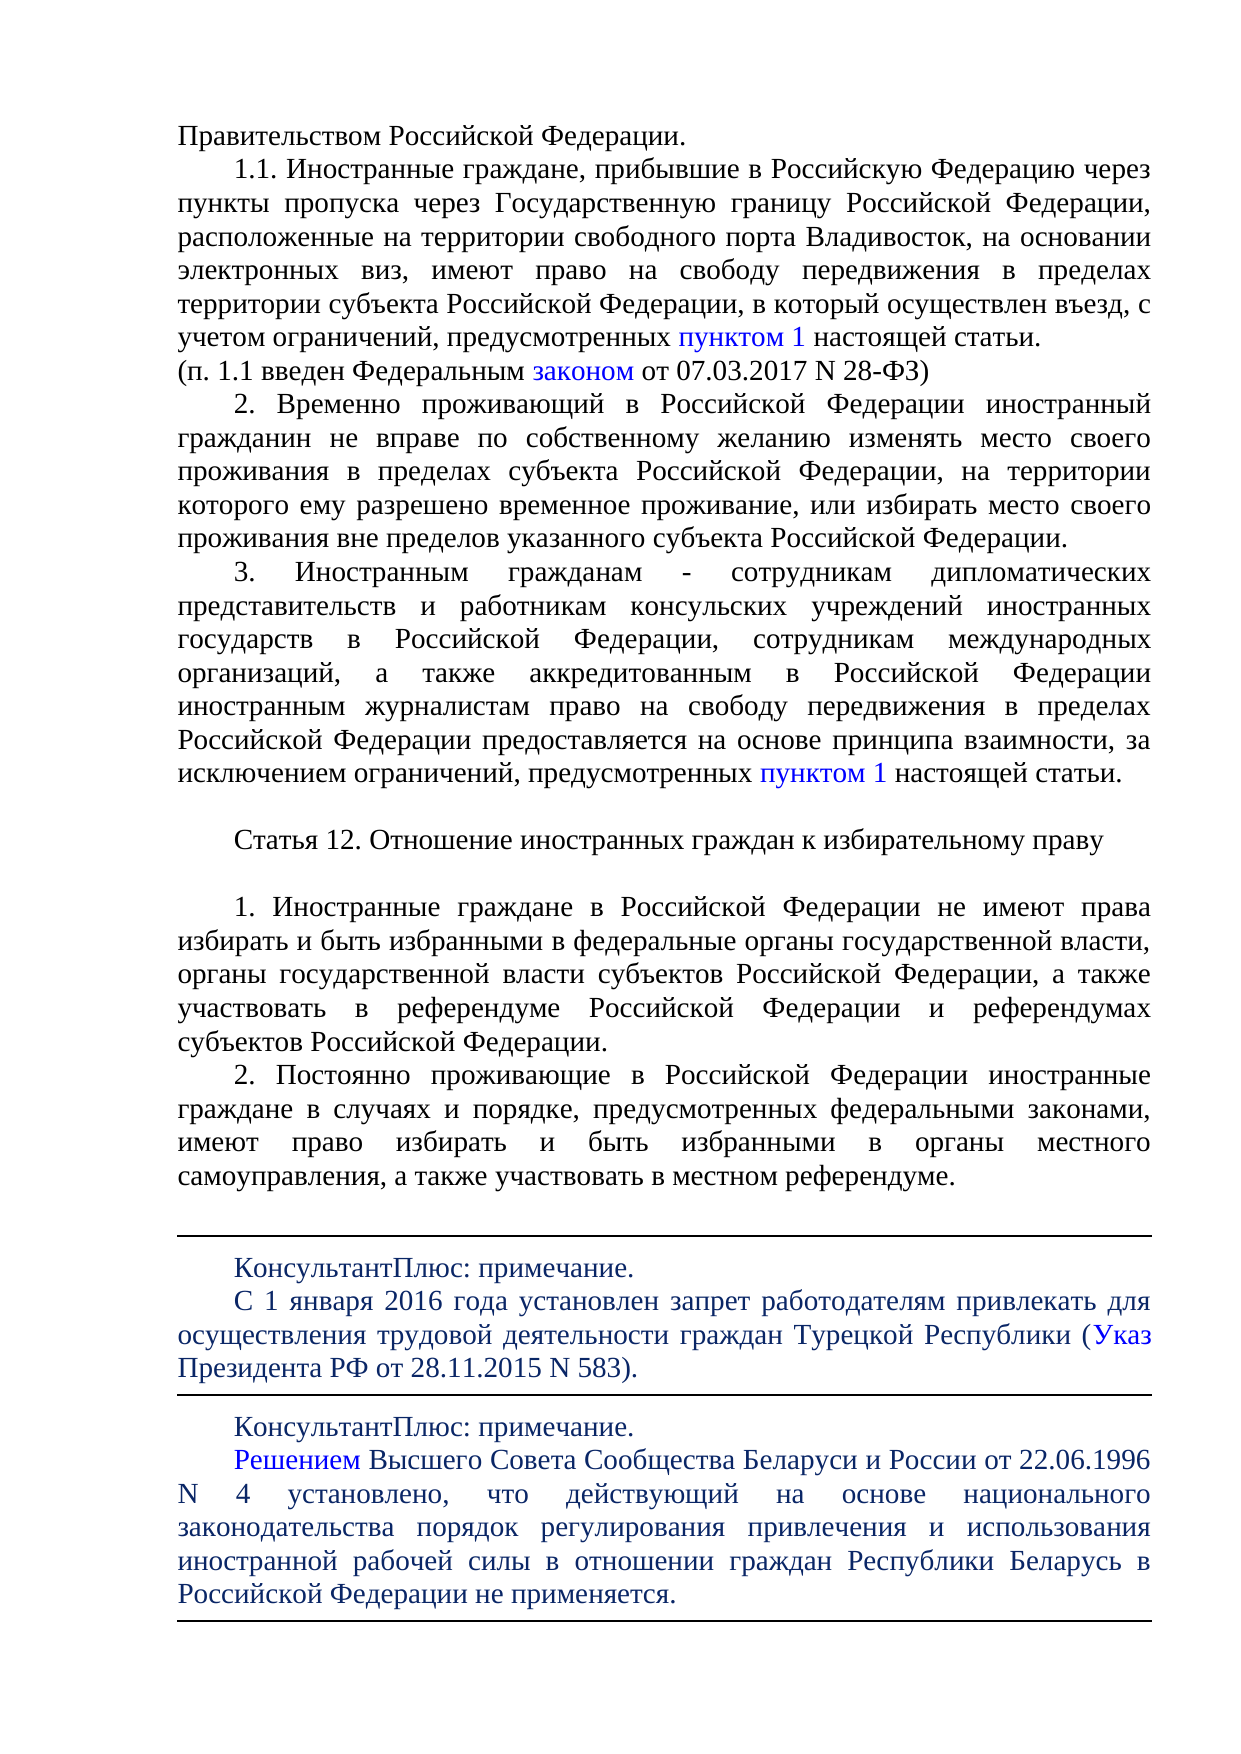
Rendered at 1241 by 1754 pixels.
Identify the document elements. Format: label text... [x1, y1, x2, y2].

text Статья 12. Отношение иностранных граждан к избирательному праву [177, 822, 1152, 856]
text 3. Иностранным гражданам - сотрудникам дипломатических представительств и работникам консульских учреждений иностранных государств в Российской Федерации, сотрудникам международных организаций, а также аккредитованным в Российской Федерации иностранным журналистам право на свободу передвижения в пределах Российской Федерации предоставляется на основе принципа взаимности, за исключением ограничений, предусмотренных пунктом 1 настоящей статьи. [177, 554, 1152, 789]
text 1.1. Иностранные граждане, прибывшие в Российскую Федерацию через пункты пропуска через Государственную границу Российской Федерации, расположенные на территории свободного порта Владивосток, на основании электронных виз, имеют право на свободу передвижения в пределах территории субъекта Российской Федерации, в который осуществлен въезд, с учетом ограничений, предусмотренных пунктом 1 настоящей статьи. [177, 152, 1152, 353]
text КонсультантПлюс: примечание. [177, 1250, 1152, 1283]
text 2. Временно проживающий в Российской Федерации иностранный гражданин не вправе по собственному желанию изменять место своего проживания в пределах субъекта Российской Федерации, на территории которого ему разрешено временное проживание, или избирать место своего проживания вне пределов указанного субъекта Российской Федерации. [177, 386, 1152, 554]
text 1. Иностранные граждане в Российской Федерации не имеют права избирать и быть избранными в федеральные органы государственной власти, органы государственной власти субъектов Российской Федерации, а также участвовать в референдуме Российской Федерации и референдумах субъектов Российской Федерации. [177, 889, 1152, 1057]
text Решением Высшего Совета Сообщества Беларуси и России от 22.06.1996 N 4 установлено, что действующий на основе национального законодательства порядок регулирования привлечения и использования иностранной рабочей силы в отношении граждан Республики Беларусь в Российской Федерации не применяется. [177, 1442, 1152, 1610]
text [177, 118, 1152, 152]
text 2. Постоянно проживающие в Российской Федерации иностранные граждане в случаях и порядке, предусмотренных федеральными законами, имеют право избирать и быть избранными в органы местного самоуправления, а также участвовать в местном референдуме. [177, 1057, 1152, 1191]
text КонсультантПлюс: примечание. [177, 1409, 1152, 1442]
text (п. 1.1 введен Федеральным законом от 07.03.2017 N 28-ФЗ) [177, 353, 1152, 386]
text С 1 января 2016 года установлен запрет работодателям привлекать для осуществления трудовой деятельности граждан Турецкой Республики (Указ Президента РФ от 28.11.2015 N 583). [177, 1283, 1152, 1384]
